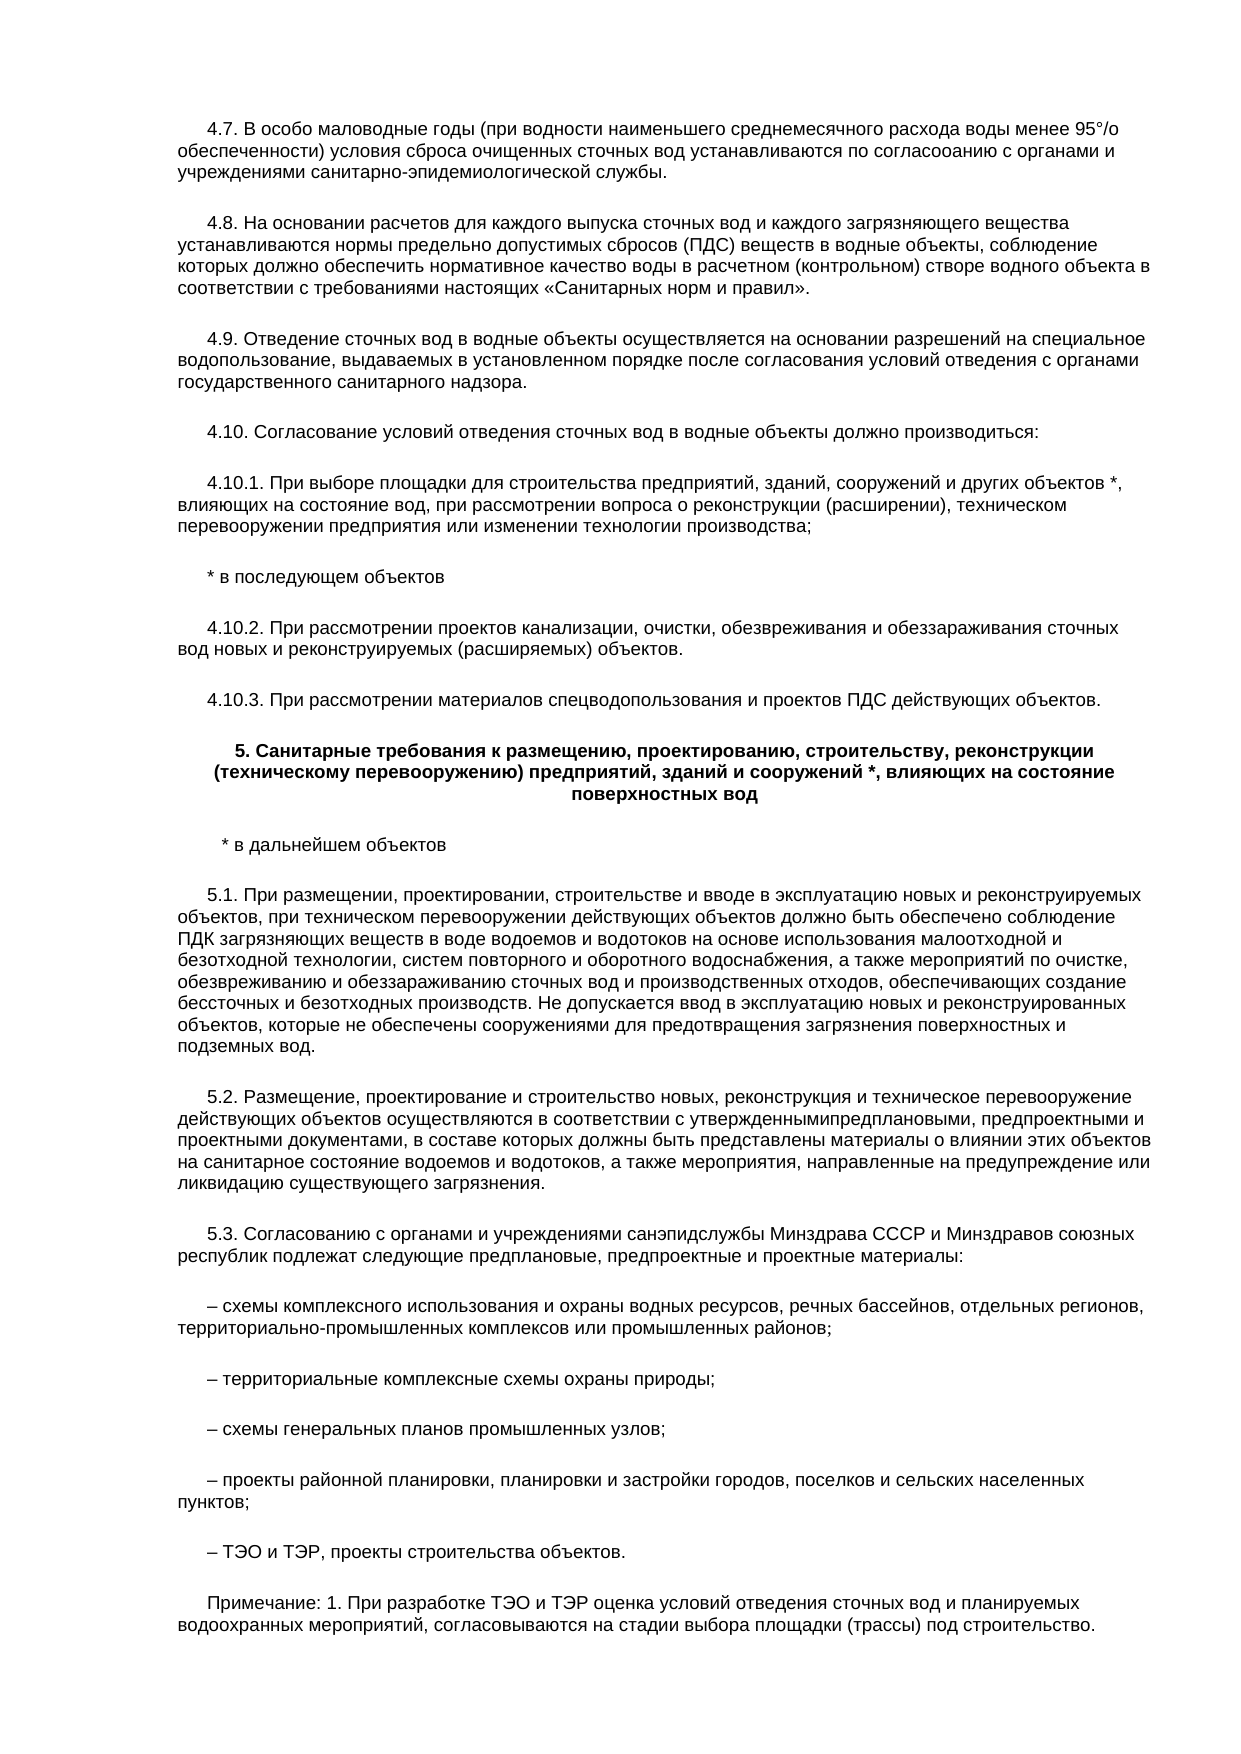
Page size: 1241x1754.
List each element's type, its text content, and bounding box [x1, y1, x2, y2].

text – проекты районной планировки, планировки и застройки городов, поселков и сельских населенных пунктов; [177, 1469, 1152, 1512]
text 5. Санитарные требования к размещению, проектированию, строительству, реконструкции (техническому перевооружению) предприятий, зданий и сооружений *, влияющих на состояние поверхностных вод [177, 739, 1152, 804]
text 5.3. Согласованию с органами и учреждениями санэпидслужбы Минздрава СССР и Минздравов союзных республик подлежат следующие предплановые, предпроектные и проектные материалы: [177, 1223, 1152, 1266]
text – схемы комплексного использования и охраны водных ресурсов, речных бассейнов, отдельных регионов, территориально-промышленных комплексов или промышленных районов; [177, 1295, 1152, 1338]
text * в последующем объектов [177, 566, 1152, 587]
text 4.10.3. При рассмотрении материалов спецводопользования и проектов ПДС действующих объектов. [177, 689, 1152, 710]
text 4.10.1. При выборе площадки для строительства предприятий, зданий, сооружений и других объектов *, влияющих на состояние вод, при рассмотрении вопроса о реконструкции (расширении), техническом перевооружении предприятия или изменении технологии производства; [177, 472, 1152, 537]
text 5.2. Размещение, проектирование и строительство новых, реконструкция и техническое перевооружение действующих объектов осуществляются в соответствии с утвержденнымипредплановыми, предпроектными и проектными документами, в составе которых должны быть представлены материалы о влиянии этих объектов на санитарное состояние водоемов и водотоков, а также мероприятия, направленные на предупреждение или ликвидацию существующего загрязнения. [177, 1086, 1152, 1194]
text 4.9. Отведение сточных вод в водные объекты осуществляется на основании разрешений на специальное водопользование, выдаваемых в установленном порядке после согласования условий отведения с органами государственного санитарного надзора. [177, 327, 1152, 392]
text – территориальные комплексные схемы охраны природы; [177, 1367, 1152, 1389]
text 4.10.2. При рассмотрении проектов канализации, очистки, обезвреживания и обеззараживания сточных вод новых и реконструируемых (расширяемых) объектов. [177, 617, 1152, 660]
text 4.7. В особо маловодные годы (при водности наименьшего среднемесячного расхода воды менее 95°/о обеспеченности) условия сброса очищенных сточных вод устанавливаются по согласооанию с органами и учреждениями санитарно-эпидемиологической службы. [177, 118, 1152, 183]
text 4.8. На основании расчетов для каждого выпуска сточных вод и каждого загрязняющего вещества устанавливаются нормы предельно допустимых сбросов (ПДС) веществ в водные объекты, соблюдение которых должно обеспечить нормативное качество воды в расчетном (контрольном) створе водного объекта в соответствии с требованиями настоящих «Санитарных норм и правил». [177, 212, 1152, 298]
text Примечание: 1. При разработке ТЭО и ТЭР оценка условий отведения сточных вод и планируемых водоохранных мероприятий, согласовываются на стадии выбора площадки (трассы) под строительство. [177, 1592, 1152, 1635]
text 5.1. При размещении, проектировании, строительстве и вводе в эксплуатацию новых и реконструируемых объектов, при техническом перевооружении действующих объектов должно быть обеспечено соблюдение ПДК загрязняющих веществ в воде водоемов и водотоков на основе использования малоотходной и безотходной технологии, систем повторного и оборотного водоснабжения, а также мероприятий по очистке, обезвреживанию и обеззараживанию сточных вод и производственных отходов, обеспечивающих создание бессточных и безотходных производств. Не допускается ввод в эксплуатацию новых и реконструированных объектов, которые не обеспечены сооружениями для предотвращения загрязнения поверхностных и подземных вод. [177, 884, 1152, 1057]
text 4.10. Согласование условий отведения сточных вод в водные объекты должно производиться: [177, 421, 1152, 443]
text * в дальнейшем объектов [177, 833, 1152, 855]
text – ТЭО и ТЭР, проекты строительства объектов. [177, 1541, 1152, 1563]
text – схемы генеральных планов промышленных узлов; [177, 1418, 1152, 1440]
